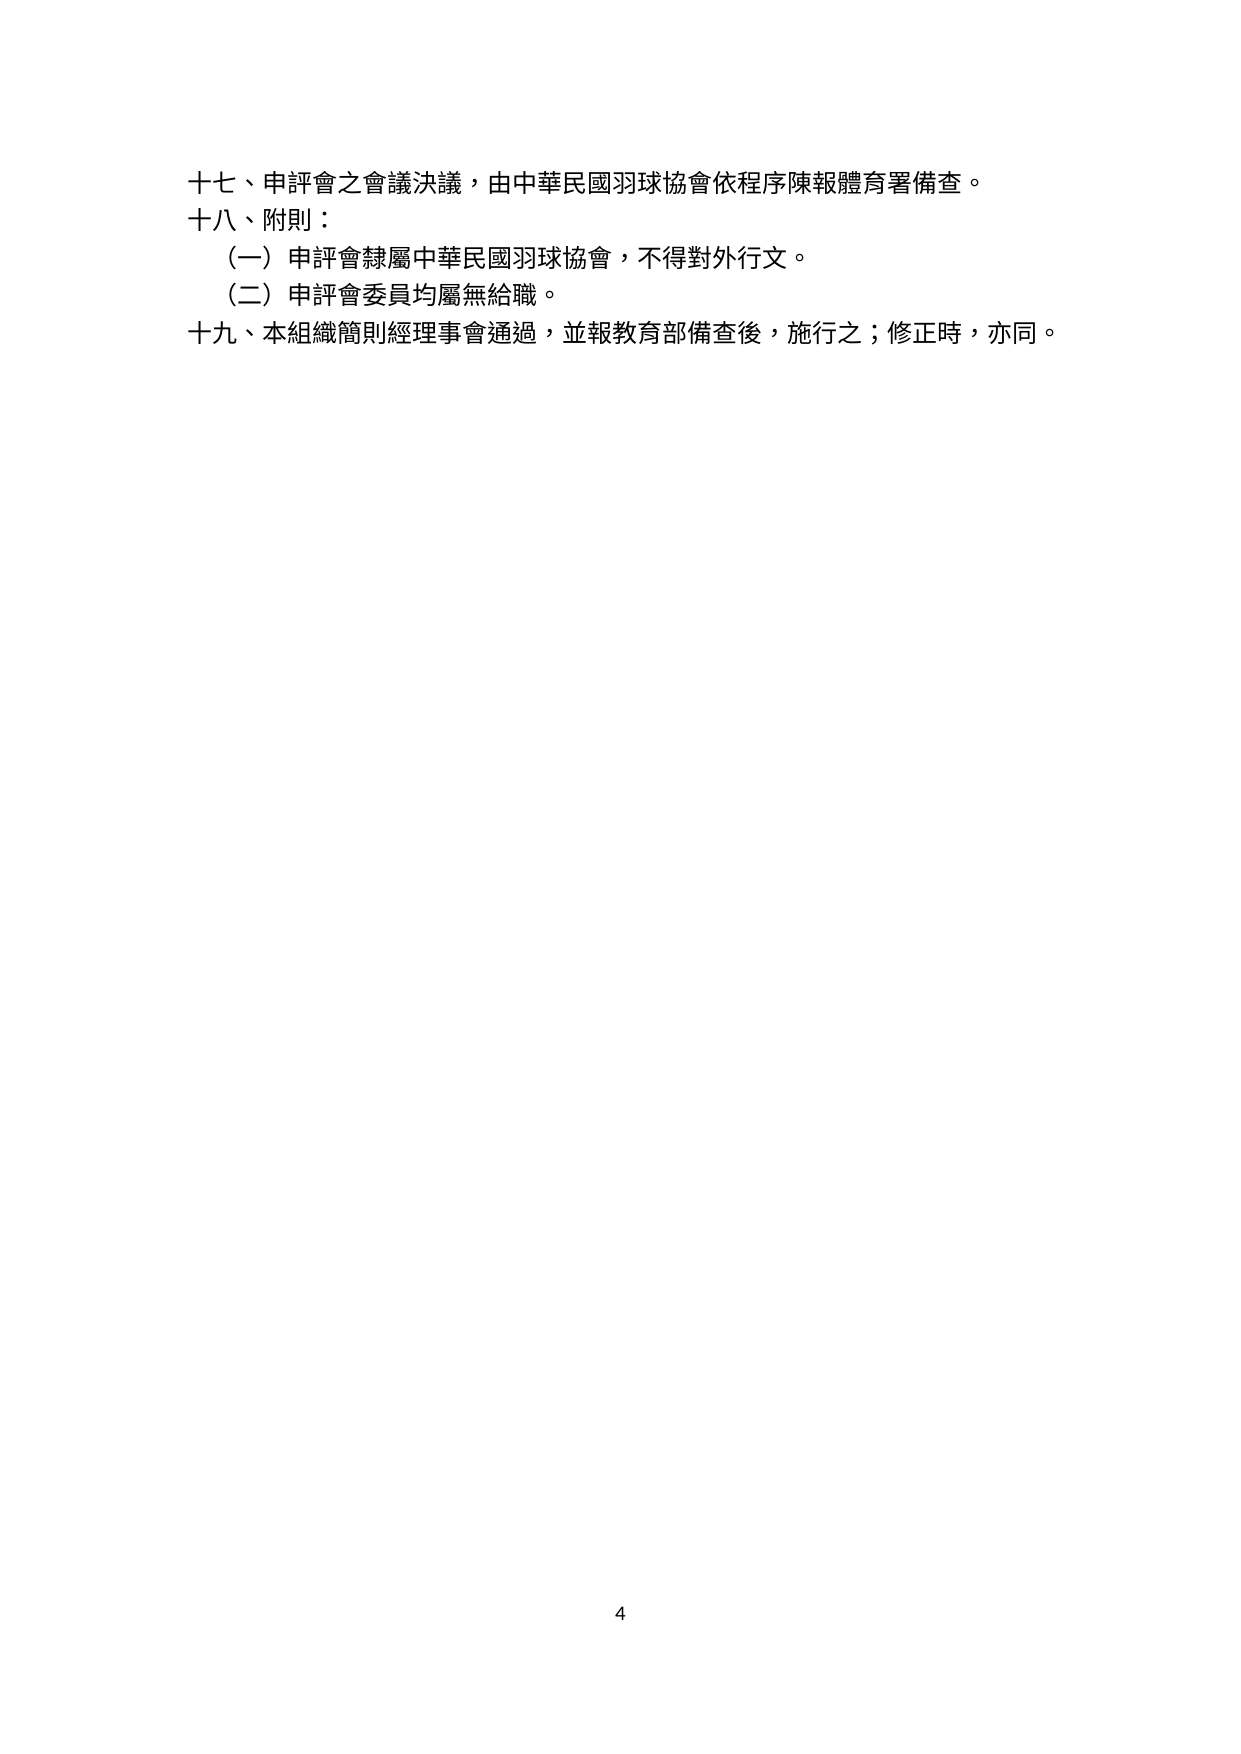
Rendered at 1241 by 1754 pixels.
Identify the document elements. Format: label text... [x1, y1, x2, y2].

text 十七、申評會之會議決議，由中華民國羽球協會依程序陳報體育署備查。 [187, 162, 1053, 200]
text 十九、本組織簡則經理事會通過，並報教育部備查後，施行之；修正時，亦同。 [187, 312, 1053, 350]
text 十八、附則： [187, 200, 1053, 237]
text （一）申評會隸屬中華民國羽球協會，不得對外行文。 [212, 237, 1053, 275]
text （二）申評會委員均屬無給職。 [212, 275, 1053, 312]
